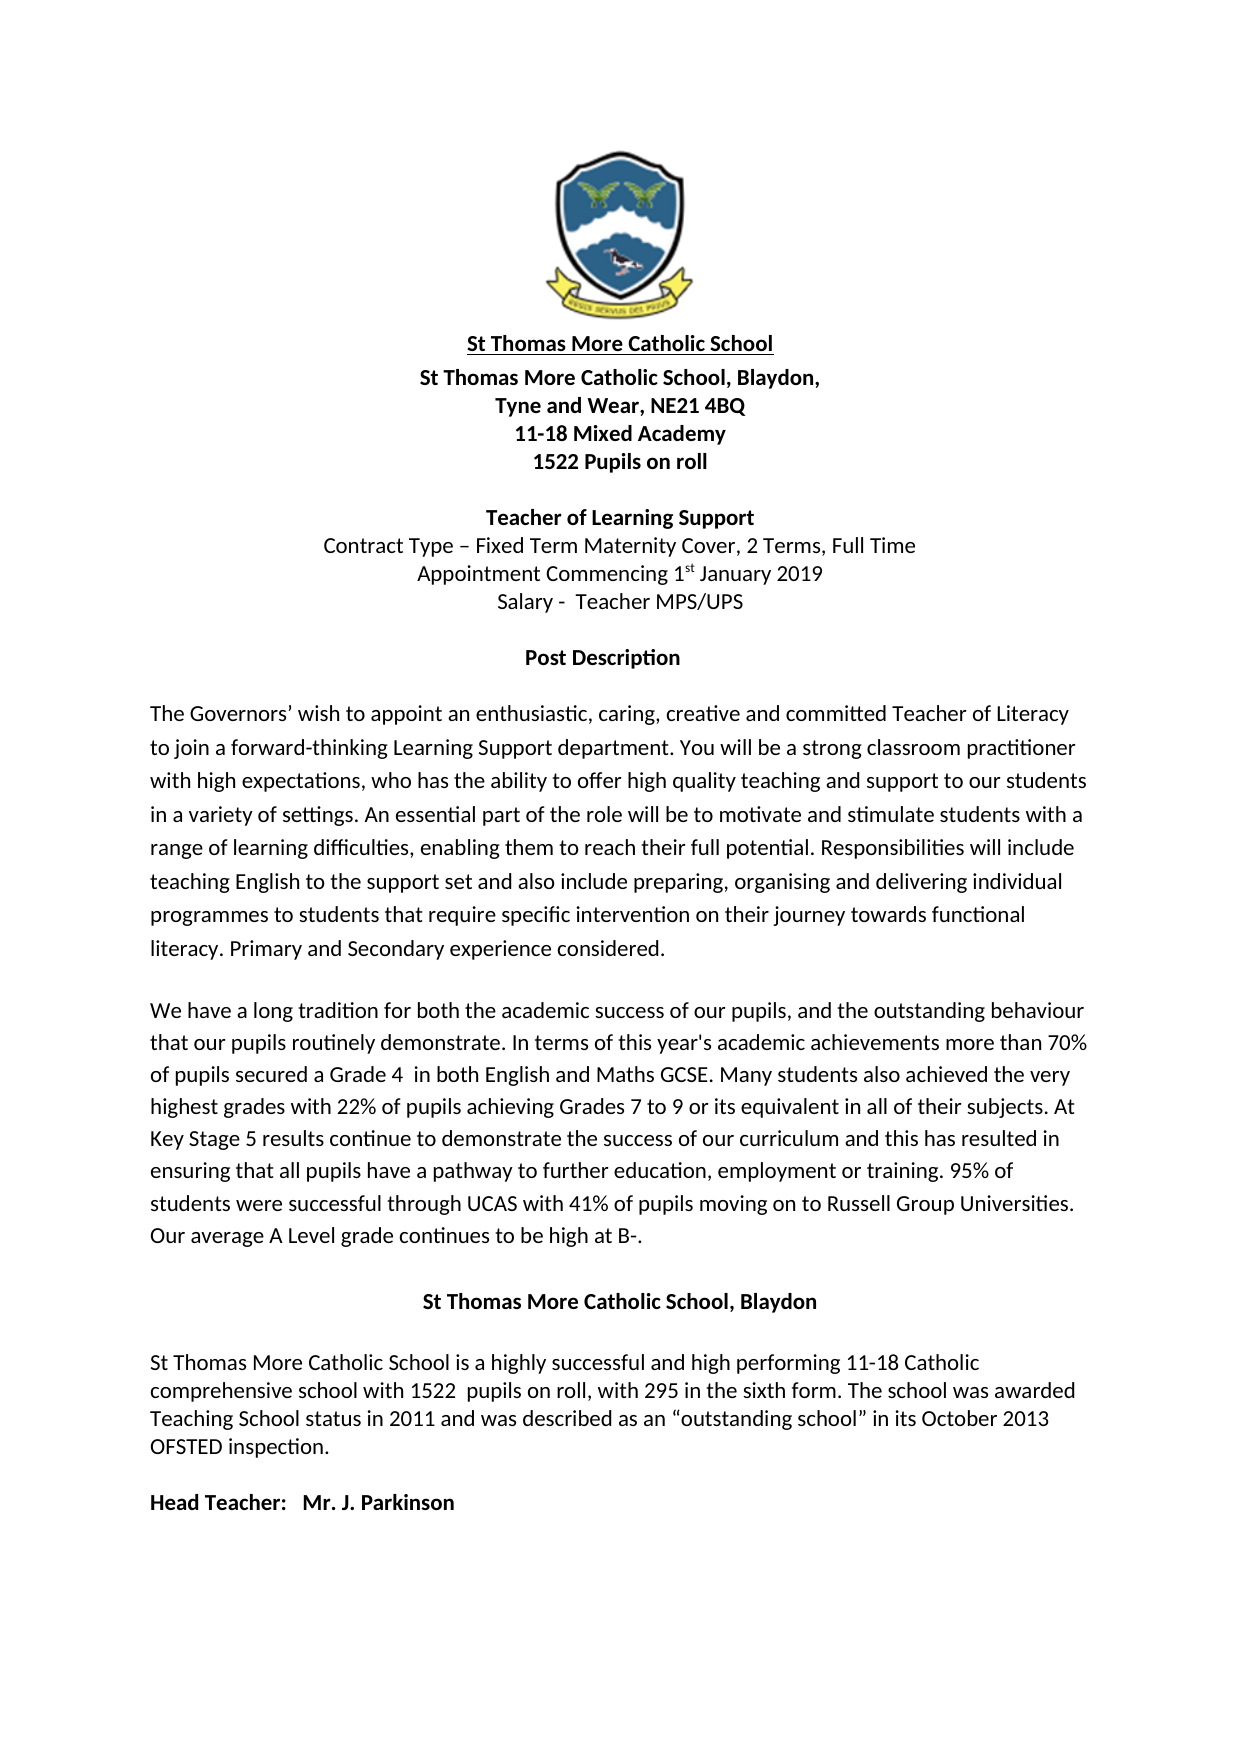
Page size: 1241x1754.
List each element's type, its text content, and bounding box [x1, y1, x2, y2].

text Post Description [450, 643, 1090, 671]
text Contract Type – Fixed Term Maternity Cover, 2 Terms, Full Time [150, 531, 1090, 559]
text The Governors’ wish to appoint an enthusiastic, caring, creative and committed Teacher of Literacy to join a forward-thinking Learning Support department. You will be a strong classroom practitioner with high expectations, who has the ability to offer high quality teaching and support to our students in a variety of settings. An essential part of the role will be to motivate and stimulate students with a range of learning difficulties, enabling them to reach their full potential. Responsibilities will include teaching English to the support set and also include preparing, organising and delivering individual programmes to students that require specific intervention on their journey towards functional literacy. Primary and Secondary experience considered. [150, 699, 1090, 962]
subtitle St Thomas More Catholic School, Blaydon [150, 1287, 1090, 1315]
text St Thomas More Catholic School, Blaydon, [150, 363, 1090, 391]
text Appointment Commencing 1st January 2019 [150, 559, 1090, 587]
text Teacher of Learning Support [150, 503, 1090, 531]
text Head Teacher: Mr. J. Parkinson [150, 1488, 1090, 1516]
text Tyne and Wear, NE21 4BQ [150, 391, 1090, 419]
subtitle St Thomas More Catholic School [150, 329, 1090, 358]
text 11-18 Mixed Academy [150, 419, 1090, 447]
text St Thomas More Catholic School is a highly successful and high performing 11-18 Catholic comprehensive school with 1522 pupils on roll, with 295 in the sixth form. The school was awarded Teaching School status in 2011 and was described as an “outstanding school” in its October 2013 OFSTED inspection. [150, 1348, 1090, 1460]
picture [543, 150, 697, 324]
text 1522 Pupils on roll [150, 447, 1090, 475]
text We have a long tradition for both the academic success of our pupils, and the outstanding behaviour that our pupils routinely demonstrate. In terms of this year's academic achievements more than 70% of pupils secured a Grade 4 in both English and Maths GCSE. Many students also achieved the very highest grades with 22% of pupils achieving Grades 7 to 9 or its equivalent in all of their subjects. At Key Stage 5 results continue to demonstrate the success of our curriculum and this has resulted in ensuring that all pupils have a pathway to further education, employment or training. 95% of students were successful through UCAS with 41% of pupils moving on to Russell Group Universities. Our average A Level grade continues to be high at B-. [150, 996, 1090, 1249]
text Salary - Teacher MPS/UPS [150, 587, 1090, 615]
